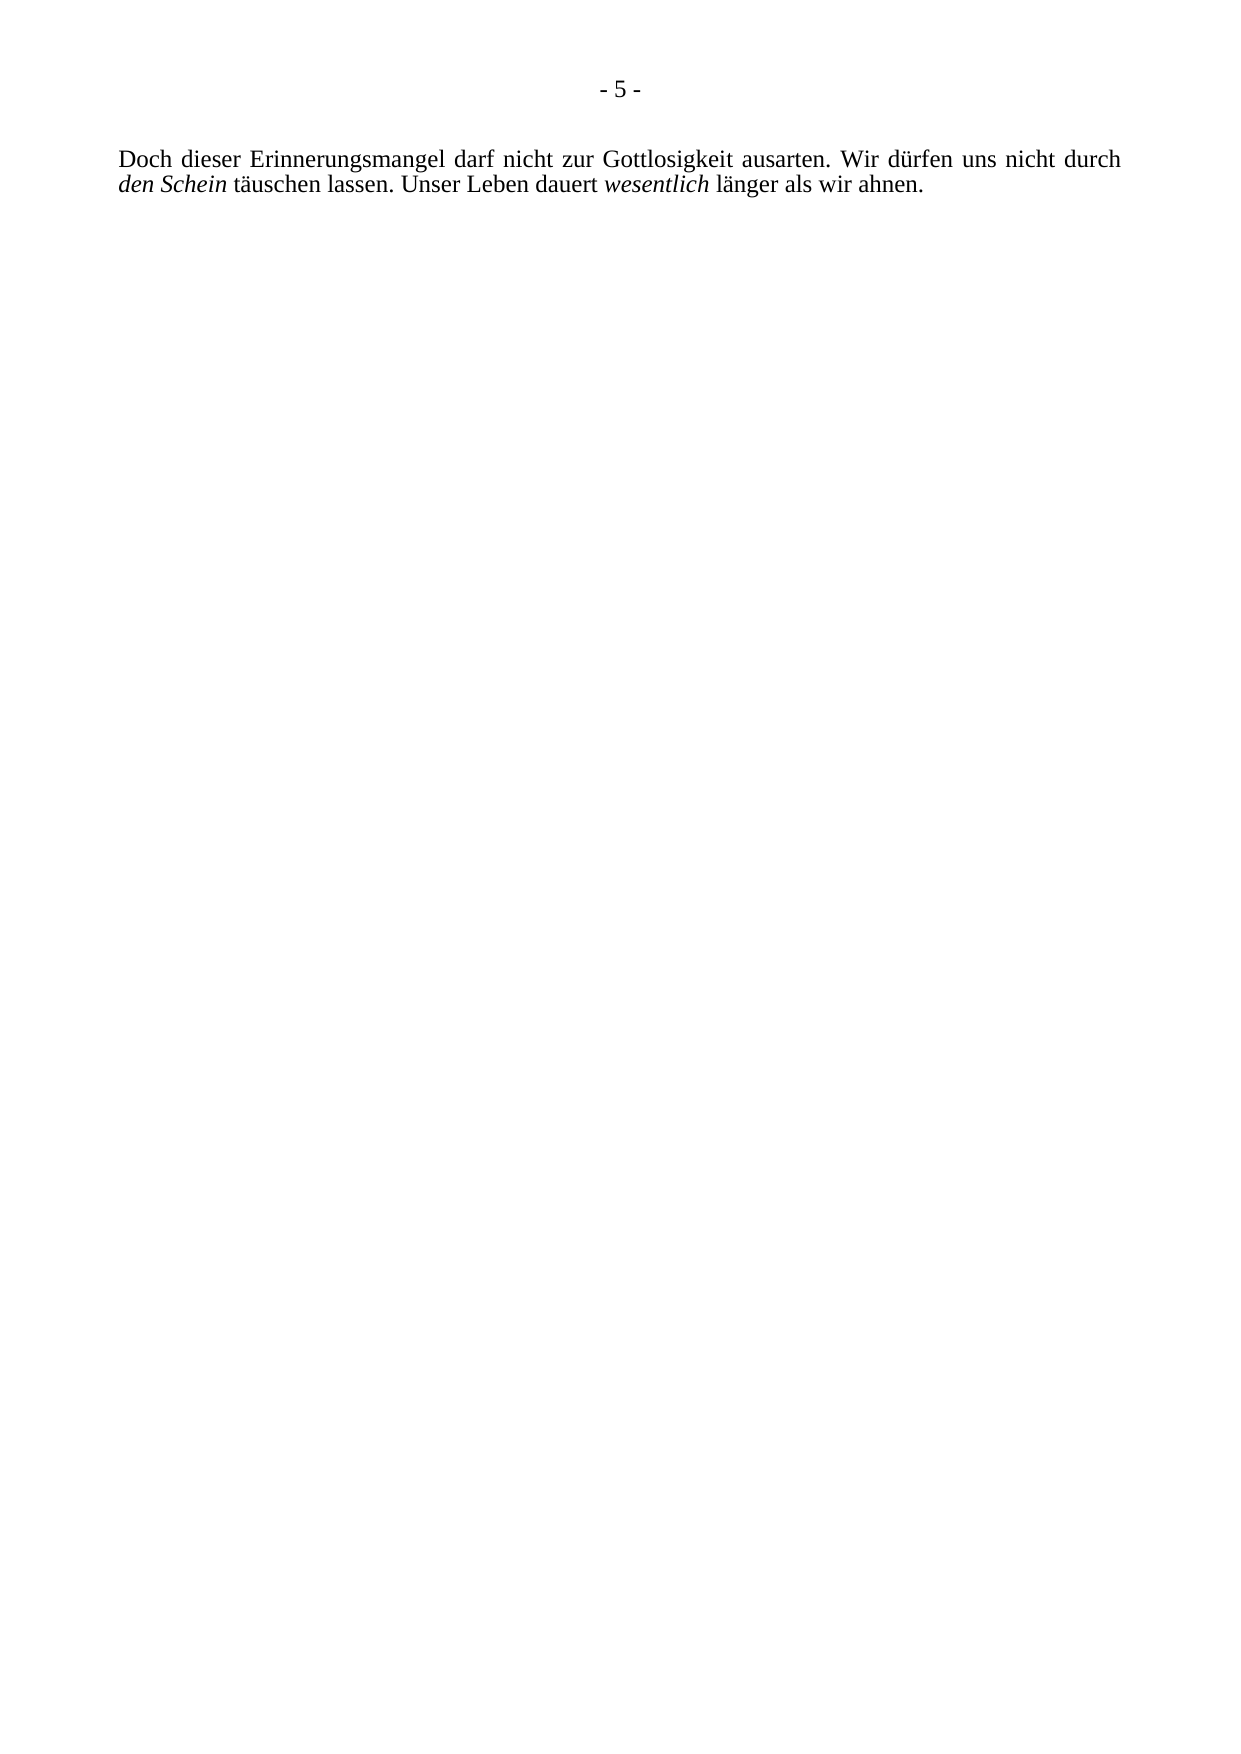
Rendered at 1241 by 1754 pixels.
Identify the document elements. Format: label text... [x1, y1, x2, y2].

text Doch dieser Erinnerungsmangel darf nicht zur Gottlosigkeit ausarten. Wir dürfen uns nicht durch den Schein täuschen lassen. Unser Leben dauert wesentlich länger als wir ahnen. [118, 148, 1122, 198]
